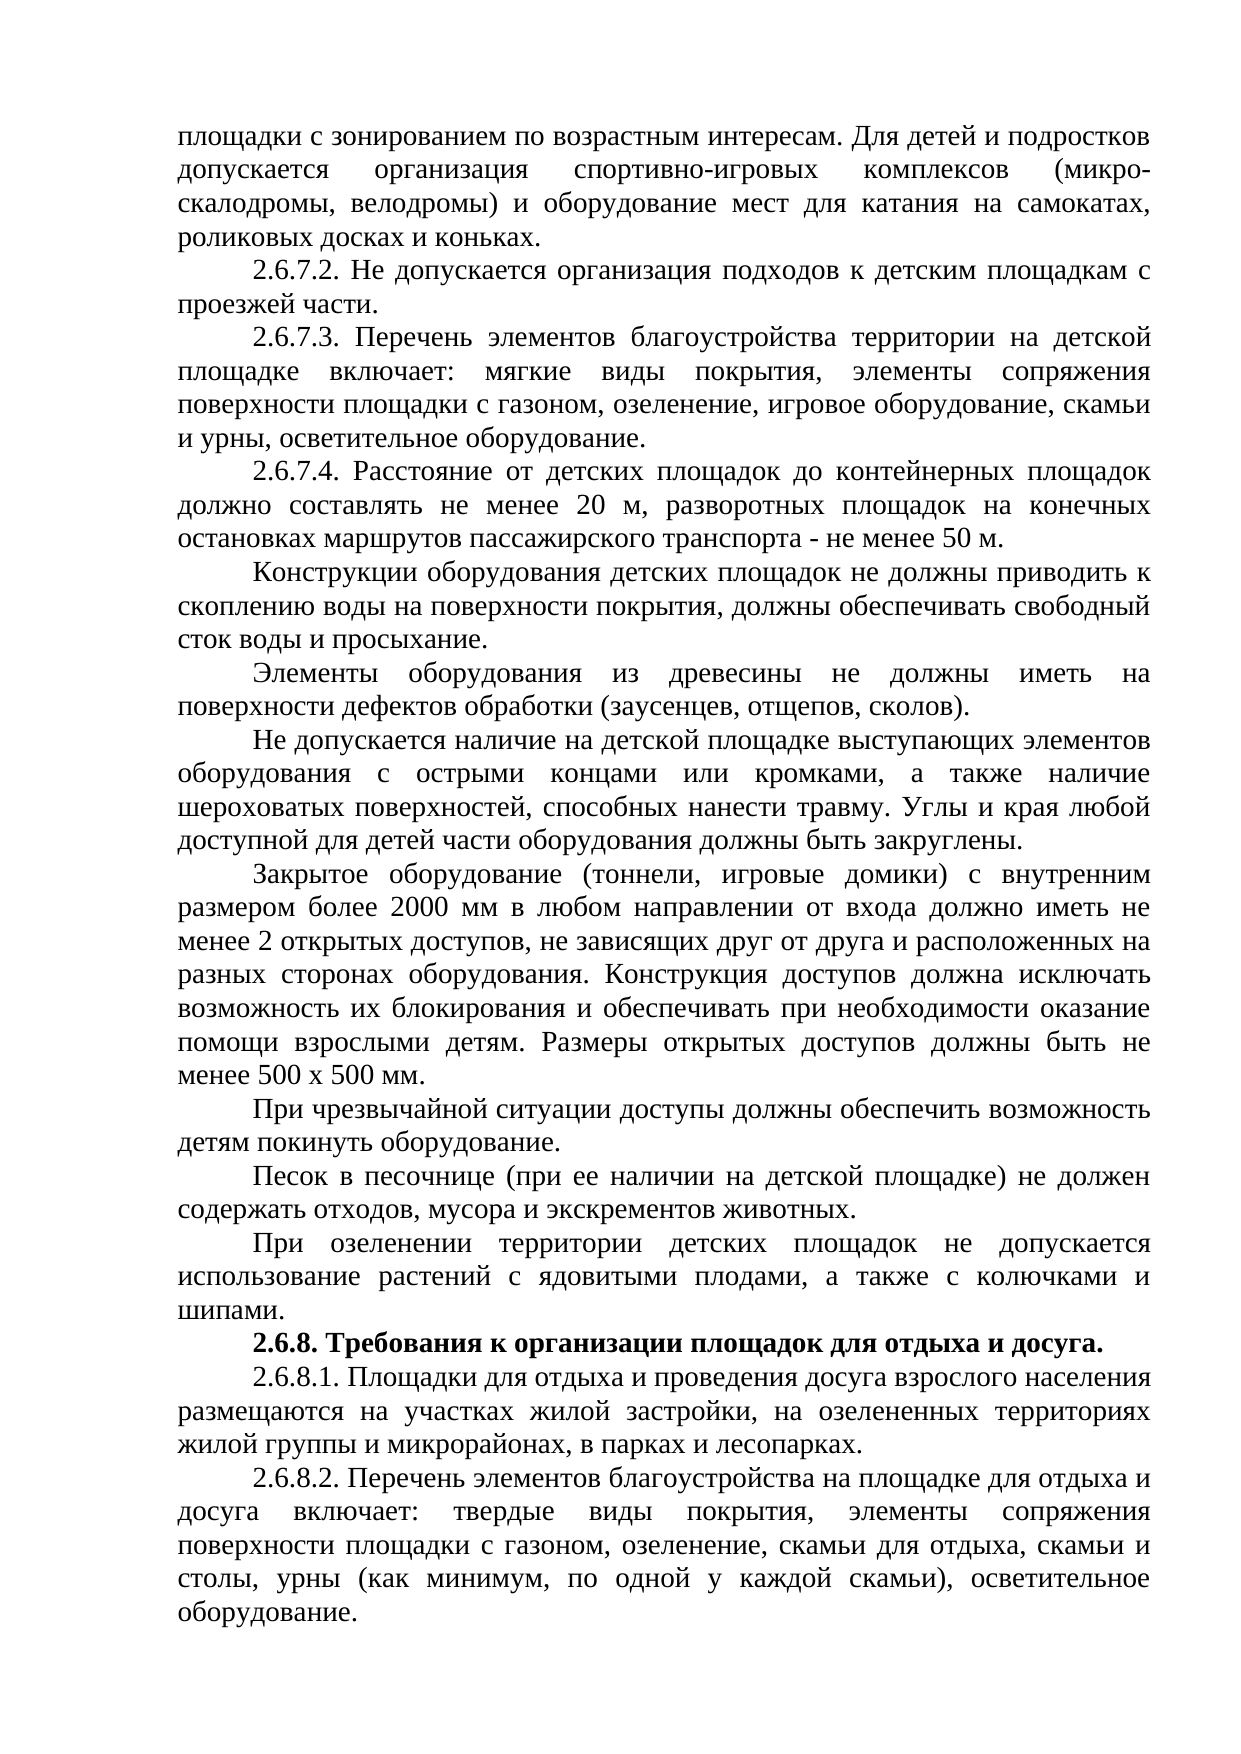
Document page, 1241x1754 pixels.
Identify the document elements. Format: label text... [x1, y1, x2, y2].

text При озеленении территории детских площадок не допускается использование растений с ядовитыми плодами, а также с колючками и шипами. [177, 1225, 1152, 1326]
text 2.6.7.4. Расстояние от детских площадок до контейнерных площадок должно составлять не менее , разворотных площадок на конечных остановках маршрутов пассажирского транспорта - не менее . [177, 453, 1152, 554]
text Конструкции оборудования детских площадок не должны приводить к скоплению воды на поверхности покрытия, должны обеспечивать свободный сток воды и просыхание. [177, 554, 1152, 655]
text Песок в песочнице (при ее наличии на детской площадке) не должен содержать отходов, мусора и экскрементов животных. [177, 1158, 1152, 1225]
text 2.6.7.3. Перечень элементов благоустройства территории на детской площадке включает: мягкие виды покрытия, элементы сопряжения поверхности площадки с газоном, озеленение, игровое оборудование, скамьи и урны, осветительное оборудование. [177, 319, 1152, 453]
text Закрытое оборудование (тоннели, игровые домики) с внутренним размером более в любом направлении от входа должно иметь не менее 2 открытых доступов, не зависящих друг от друга и расположенных на разных сторонах оборудования. Конструкция доступов должна исключать возможность их блокирования и обеспечивать при необходимости оказание помощи взрослыми детям. Размеры открытых доступов должны быть не менее 500 x . [177, 856, 1152, 1091]
text Элементы оборудования из древесины не должны иметь на поверхности дефектов обработки (заусенцев, отщепов, сколов). [177, 655, 1152, 722]
text 2.6.8. Требования к организации площадок для отдыха и досуга. [177, 1326, 1152, 1359]
text 2.6.7.2. Не допускается организация подходов к детским площадкам с проезжей части. [177, 252, 1152, 319]
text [177, 118, 1152, 252]
text 2.6.8.2. Перечень элементов благоустройства на площадке для отдыха и досуга включает: твердые виды покрытия, элементы сопряжения поверхности площадки с газоном, озеленение, скамьи для отдыха, скамьи и столы, урны (как минимум, по одной у каждой скамьи), осветительное оборудование. [177, 1460, 1152, 1627]
text Не допускается наличие на детской площадке выступающих элементов оборудования с острыми концами или кромками, а также наличие шероховатых поверхностей, способных нанести травму. Углы и края любой доступной для детей части оборудования должны быть закруглены. [177, 722, 1152, 856]
text 2.6.8.1. Площадки для отдыха и проведения досуга взрослого населения размещаются на участках жилой застройки, на озелененных территориях жилой группы и микрорайонах, в парках и лесопарках. [177, 1359, 1152, 1460]
text При чрезвычайной ситуации доступы должны обеспечить возможность детям покинуть оборудование. [177, 1091, 1152, 1158]
